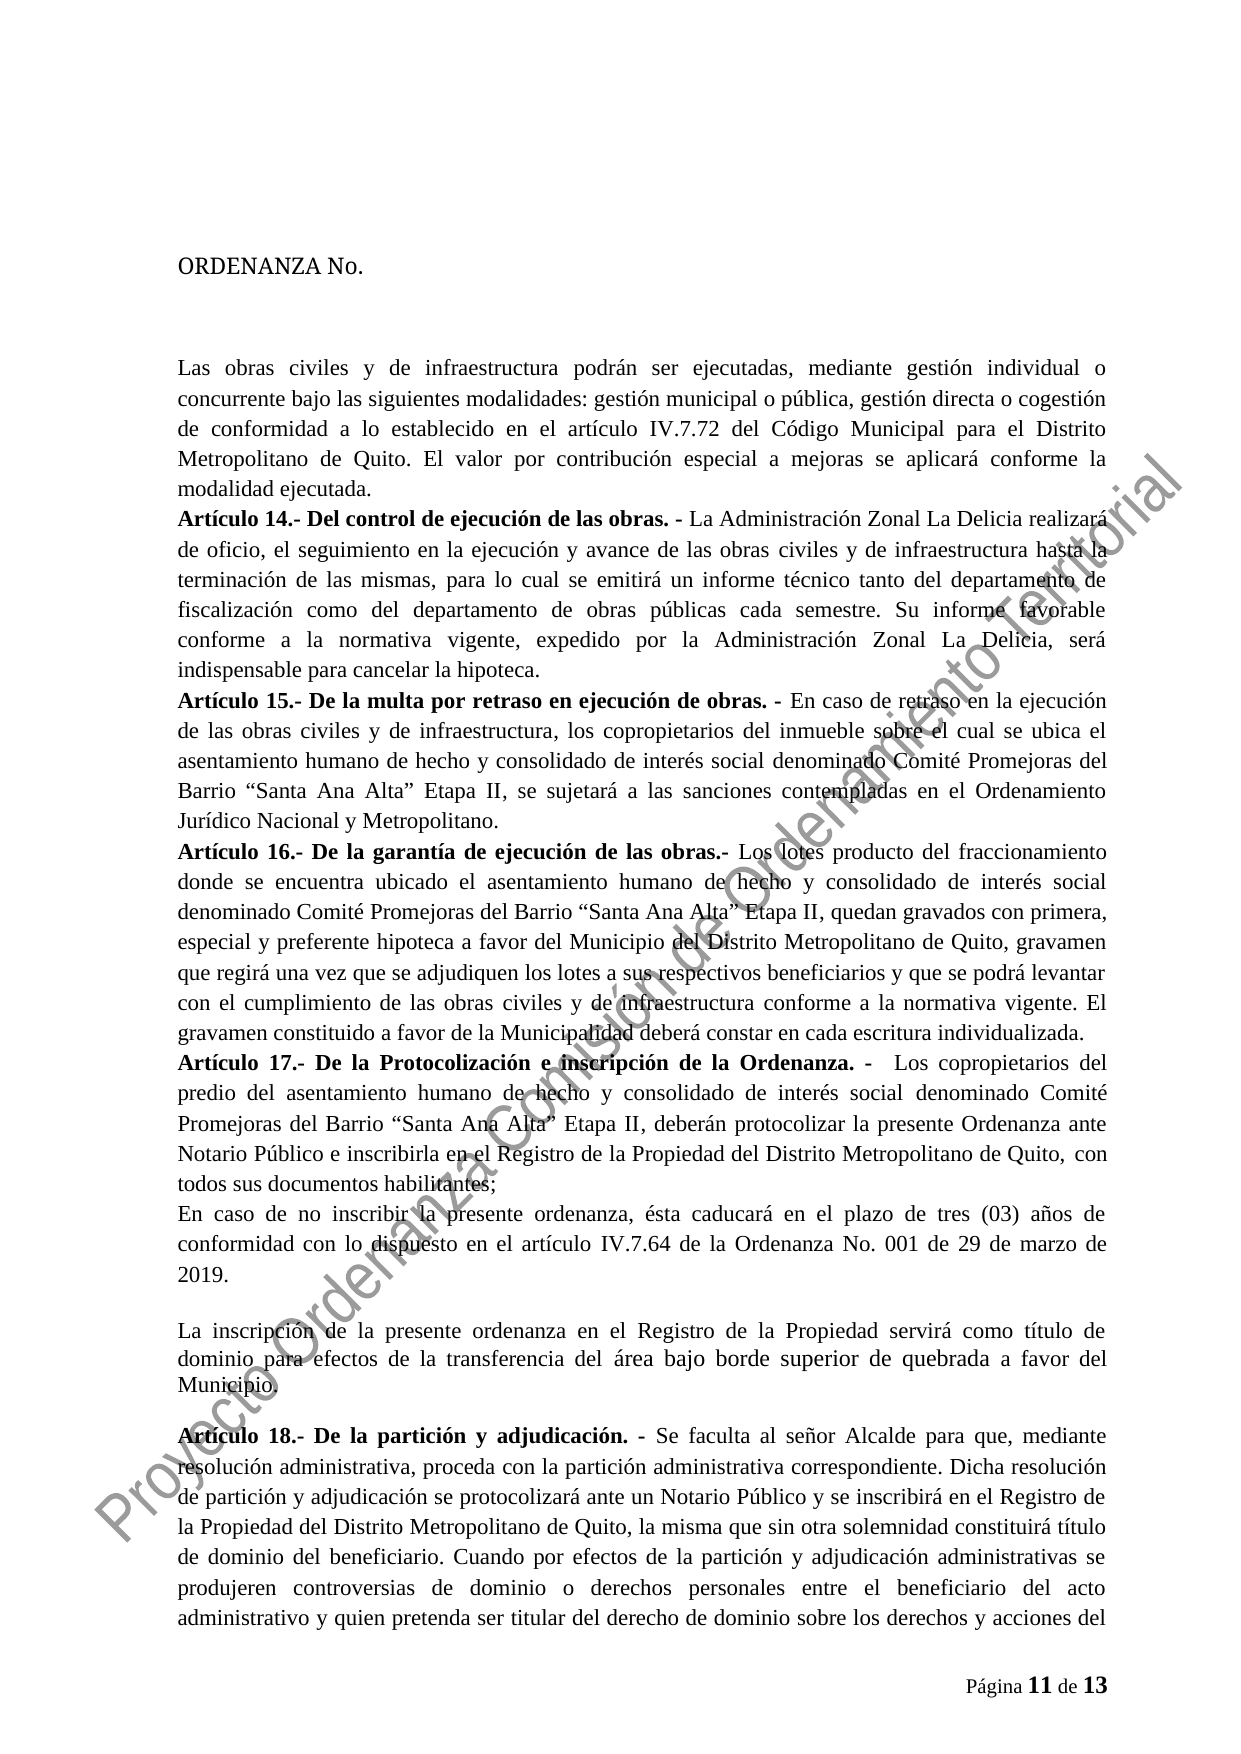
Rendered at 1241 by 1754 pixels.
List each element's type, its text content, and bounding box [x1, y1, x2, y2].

text En caso de no inscribir la presente ordenanza, ésta caducará en el plazo de tres (03) años de conformidad con lo dispuesto en el artículo IV.7.64 de la Ordenanza No. 001 de 29 de marzo de 2019. [177, 1200, 1107, 1287]
text Artículo 14.- Del control de ejecución de las obras. - La Administración Zonal La Delicia realizará de oficio, el seguimiento en la ejecución y avance de las obras civiles y de infraestructura hasta la terminación de las mismas, para lo cual se emitirá un informe técnico tanto del departamento de fiscalización como del departamento de obras públicas cada semestre. Su informe favorable conforme a la normativa vigente, expedido por la Administración Zonal La Delicia, será indispensable para cancelar la hipoteca. [177, 505, 1107, 683]
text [177, 1422, 1107, 1630]
text Artículo 15.- De la multa por retraso en ejecución de obras. - En caso de retraso en la ejecución de las obras civiles y de infraestructura, los copropietarios del inmueble sobre el cual se ubica el asentamiento humano de hecho y consolidado de interés social denominado Comité Promejoras del Barrio “Santa Ana Alta” Etapa II, se sujetará a las sanciones contempladas en el Ordenamiento Jurídico Nacional y Metropolitano. [177, 687, 1107, 834]
text Artículo 17.- De la Protocolización e inscripción de la Ordenanza. - Los copropietarios del predio del asentamiento humano de hecho y consolidado de interés social denominado Comité Promejoras del Barrio “Santa Ana Alta” Etapa II, deberán protocolizar la presente Ordenanza ante Notario Público e inscribirla en el Registro de la Propiedad del Distrito Metropolitano de Quito, con todos sus documentos habilitantes; [177, 1049, 1107, 1196]
text Artículo 16.- De la garantía de ejecución de las obras.- Los lotes producto del fraccionamiento donde se encuentra ubicado el asentamiento humano de hecho y consolidado de interés social denominado Comité Promejoras del Barrio “Santa Ana Alta” Etapa II, quedan gravados con primera, especial y preferente hipoteca a favor del Municipio del Distrito Metropolitano de Quito, gravamen que regirá una vez que se adjudiquen los lotes a sus respectivos beneficiarios y que se podrá levantar con el cumplimiento de las obras civiles y de infraestructura conforme a la normativa vigente. El gravamen constituido a favor de la Municipalidad deberá constar en cada escritura individualizada. [177, 838, 1107, 1045]
text La inscripción de la presente ordenanza en el Registro de la Propiedad servirá como título de dominio para efectos de la transferencia del área bajo borde superior de quebrada a favor del Municipio. [177, 1317, 1107, 1397]
text Las obras civiles y de infraestructura podrán ser ejecutadas, mediante gestión individual o concurrente bajo las siguientes modalidades: gestión municipal o pública, gestión directa o cogestión de conformidad a lo establecido en el artículo IV.7.72 del Código Municipal para el Distrito Metropolitano de Quito. El valor por contribución especial a mejoras se aplicará conforme la modalidad ejecutada. [177, 354, 1107, 502]
